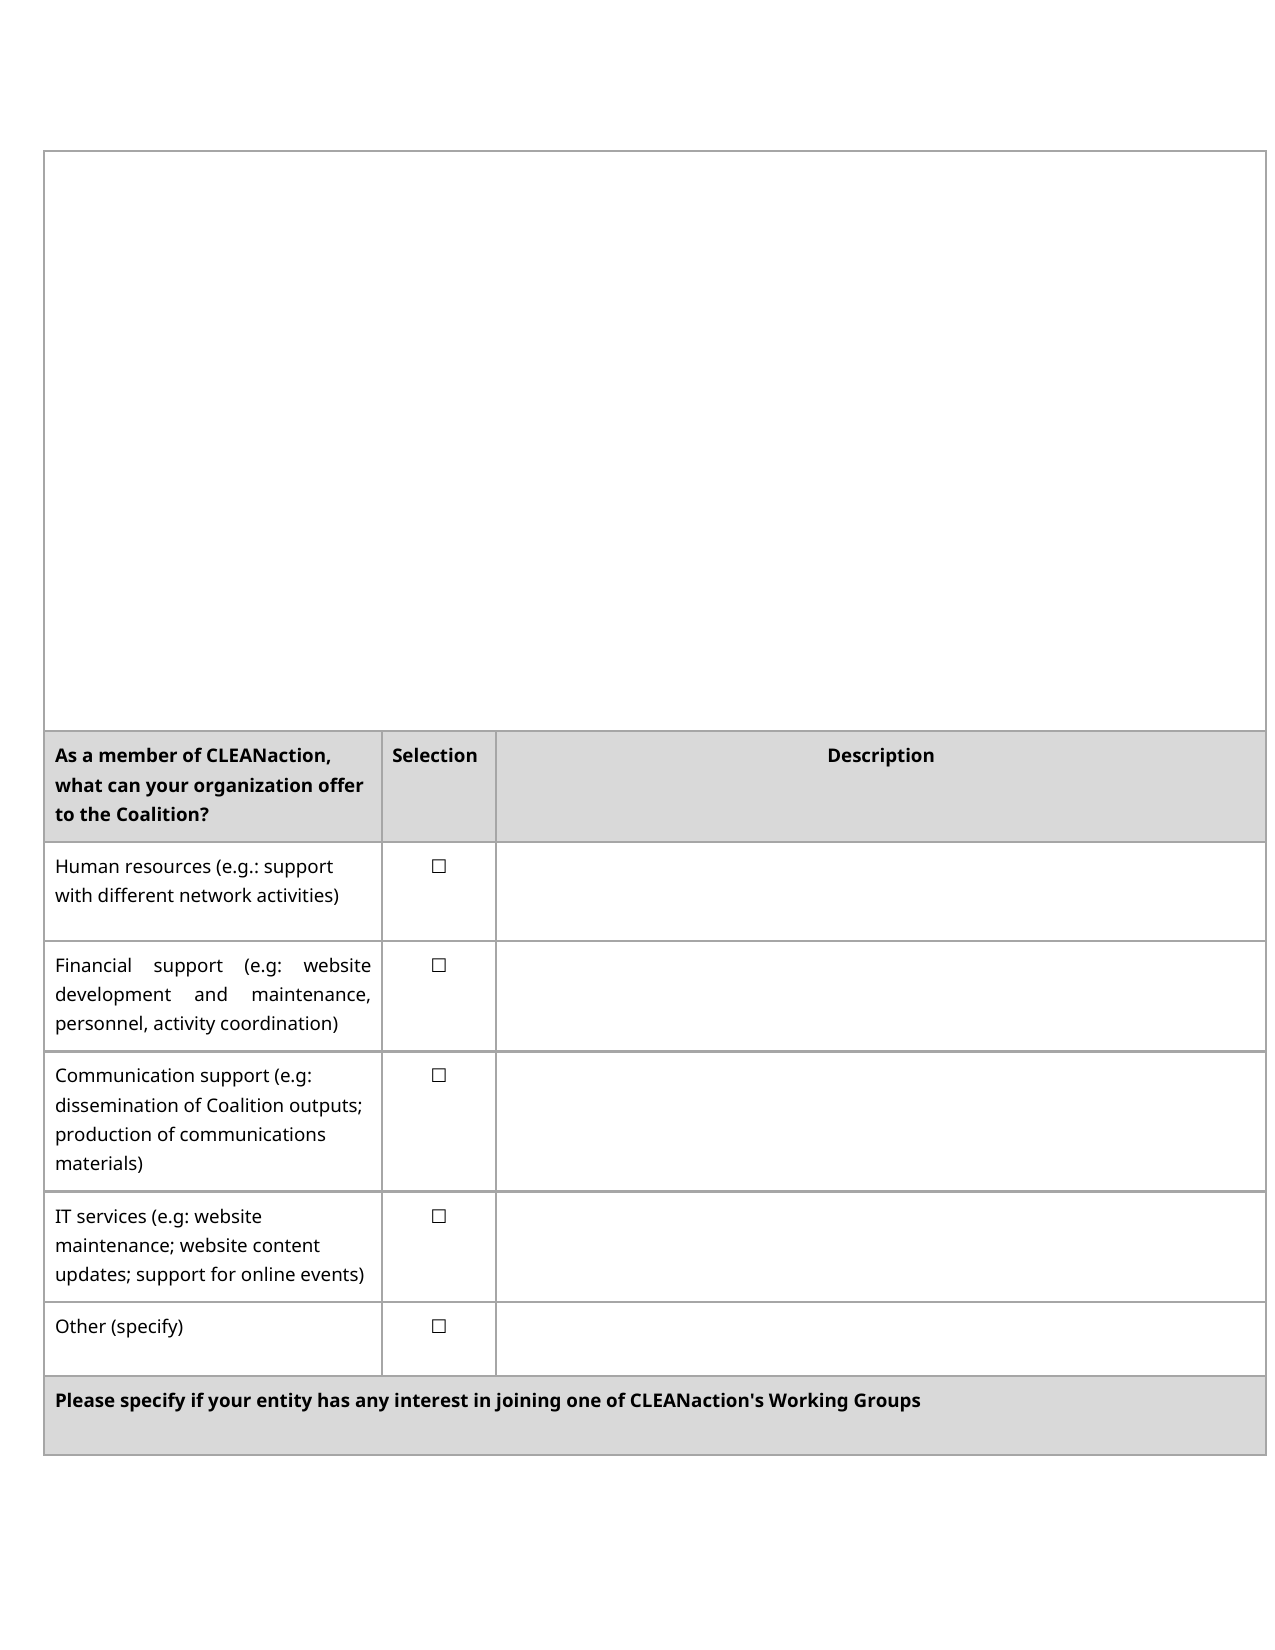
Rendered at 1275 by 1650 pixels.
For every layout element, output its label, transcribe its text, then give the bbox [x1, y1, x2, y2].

table_cell ☐ [383, 1303, 495, 1375]
table_cell [497, 1053, 1265, 1190]
table_cell ☐ [383, 1193, 495, 1301]
table_cell As a member of CLEANaction, what can your organization offer to the Coalition? [45, 732, 381, 841]
table_cell Description [497, 732, 1265, 841]
table_cell Human resources (e.g.: support with different network activities) [45, 843, 381, 939]
table_cell ☐ [383, 942, 495, 1050]
table_cell [497, 843, 1265, 939]
table_cell [497, 1303, 1265, 1375]
table_cell ☐ [383, 1053, 495, 1190]
table_cell IT services (e.g: website maintenance; website content updates; support for online events) [45, 1193, 381, 1301]
table_cell Other (specify) [45, 1303, 381, 1375]
table_cell ☐ [383, 843, 495, 939]
table_cell [45, 152, 1265, 730]
table_cell Financial support (e.g: website development and maintenance, personnel, activity coordination) [45, 942, 381, 1050]
table_cell Please specify if your entity has any interest in joining one of CLEANaction's Working Groups [45, 1377, 1265, 1454]
table_cell Communication support (e.g: dissemination of Coalition outputs; production of communications materials) [45, 1053, 381, 1190]
table_cell [497, 1193, 1265, 1301]
table_cell [497, 942, 1265, 1050]
table_cell Selection [383, 732, 495, 841]
